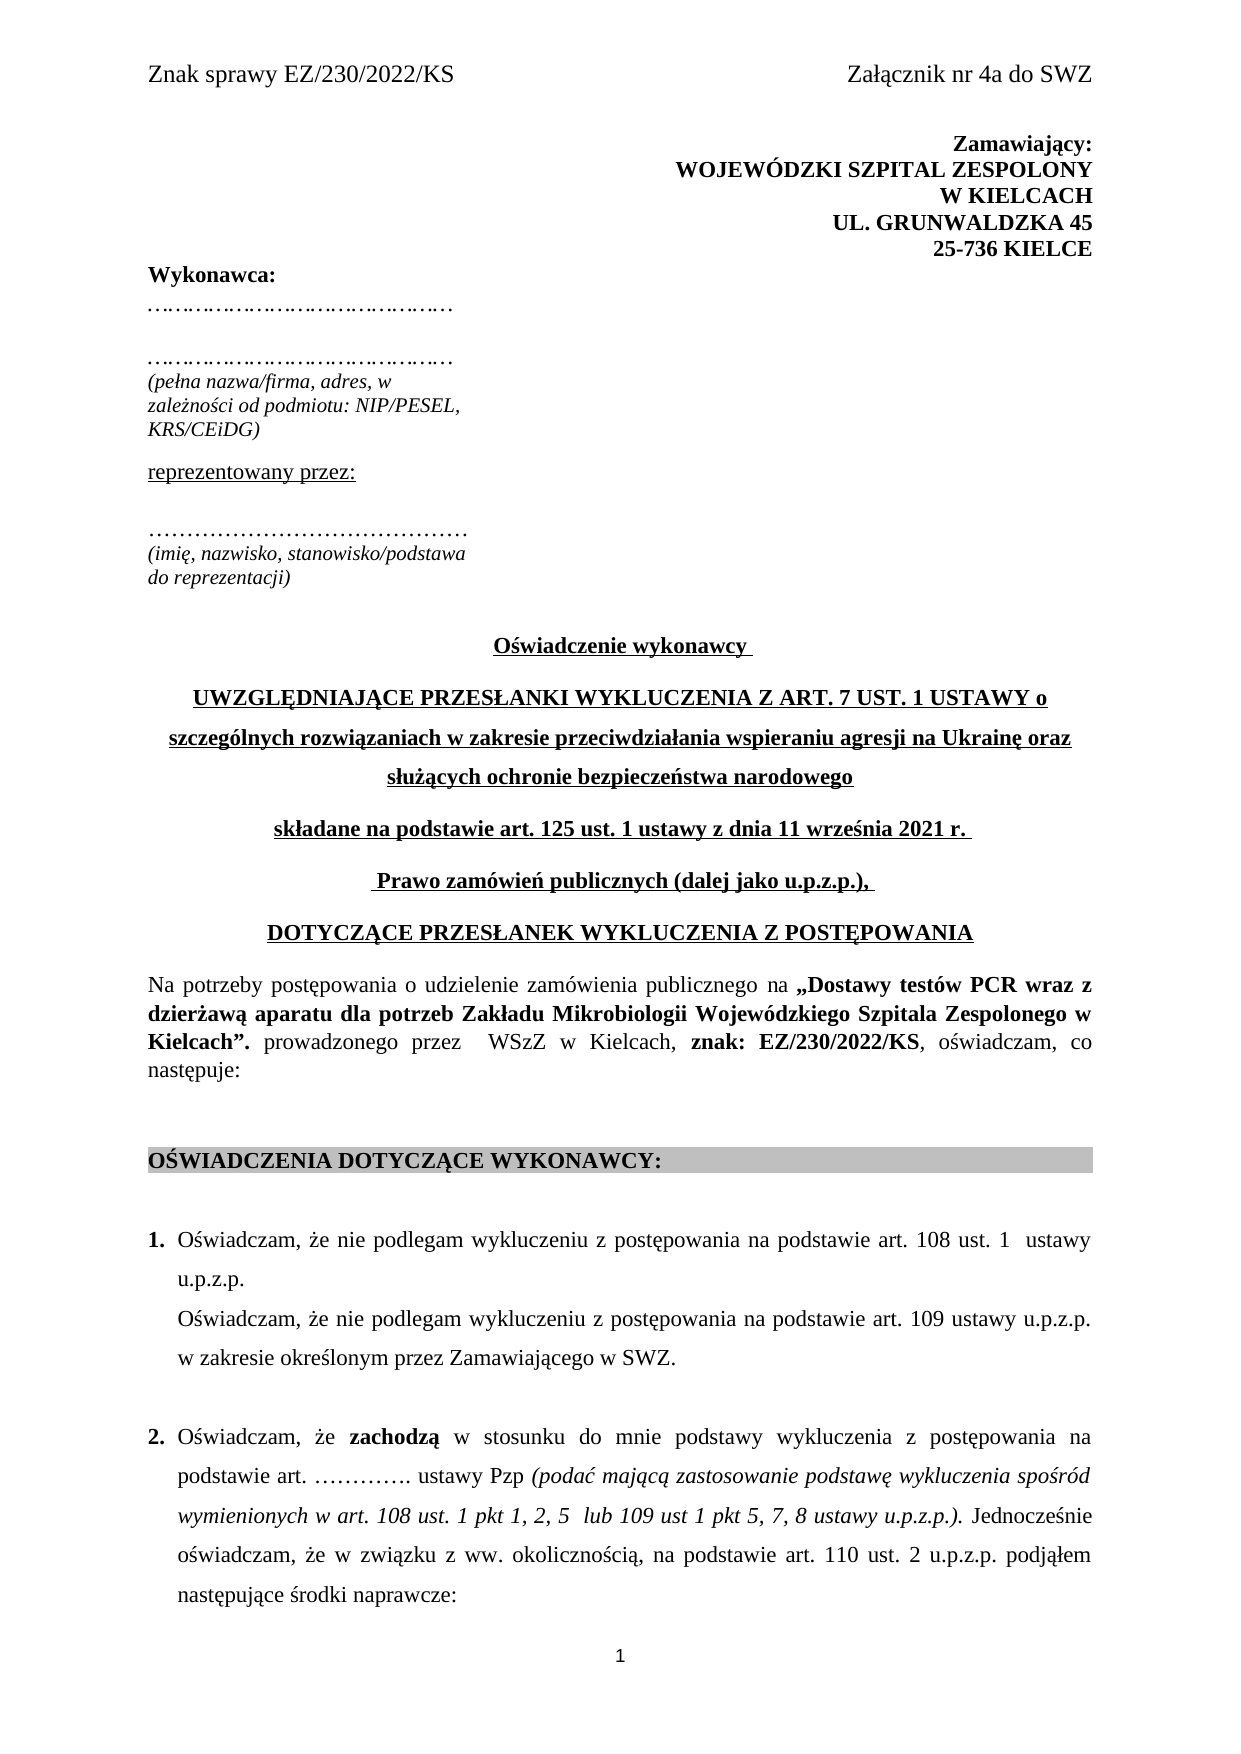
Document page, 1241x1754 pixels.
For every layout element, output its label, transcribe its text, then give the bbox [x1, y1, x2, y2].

text W KIELCACH [148, 182, 1093, 209]
text Wykonawca: [148, 262, 1093, 288]
text Na potrzeby postępowania o udzielenie zamówienia publicznego na „Dostawy testów PCR wraz z dzierżawą aparatu dla potrzeb Zakładu Mikrobiologii Wojewódzkiego Szpitala Zespolonego w Kielcach”. prowadzonego przez WSzZ w Kielcach, znak: EZ/230/2022/KS, oświadczam, co następuje: [148, 971, 1093, 1083]
text Prawo zamówień publicznych (dalej jako u.p.z.p.), [148, 867, 1093, 893]
text UWZGLĘDNIAJĄCE PRZESŁANKI WYKLUCZENIA Z ART. 7 UST. 1 USTAWY o szczególnych rozwiązaniach w zakresie przeciwdziałania wspieraniu agresji na Ukrainę oraz służących ochronie bezpieczeństwa narodowego [148, 684, 1093, 789]
text 25-736 KIELCE [768, 235, 1093, 262]
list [148, 1423, 1093, 1607]
text Oświadczenie wykonawcy [148, 632, 1093, 659]
text ……………………………………… [148, 343, 472, 369]
text DOTYCZĄCE PRZESŁANEK WYKLUCZENIA Z POSTĘPOWANIA [148, 919, 1093, 946]
text OŚWIADCZENIA DOTYCZĄCE WYKONAWCY: [148, 1147, 1093, 1173]
text (pełna nazwa/firma, adres, w zależności od podmiotu: NIP/PESEL, KRS/CEiDG) [148, 369, 472, 441]
text …………………………………… [148, 515, 472, 541]
text Zamawiający: [694, 130, 1093, 156]
text ……………………………………… [148, 290, 472, 316]
text UL. GRUNWALDZKA 45 [768, 209, 1093, 235]
text WOJEWÓDZKI SZPITAL ZESPOLONY [148, 156, 1093, 182]
list Oświadczam, że nie podlegam wykluczeniu z postępowania na podstawie art. 109 ustawy u.p.z.p. w zakresie określonym przez Zamawiającego w SWZ. [177, 1304, 1093, 1370]
text składane na podstawie art. 125 ust. 1 ustawy z dnia 11 września 2021 r. [148, 815, 1093, 842]
text reprezentowany przez: [148, 458, 1093, 484]
text (imię, nazwisko, stanowisko/podstawa do reprezentacji) [148, 541, 472, 589]
list Oświadczam, że nie podlegam wykluczeniu z postępowania na podstawie art. 108 ust. 1 ustawy u.p.z.p. [148, 1226, 1093, 1291]
